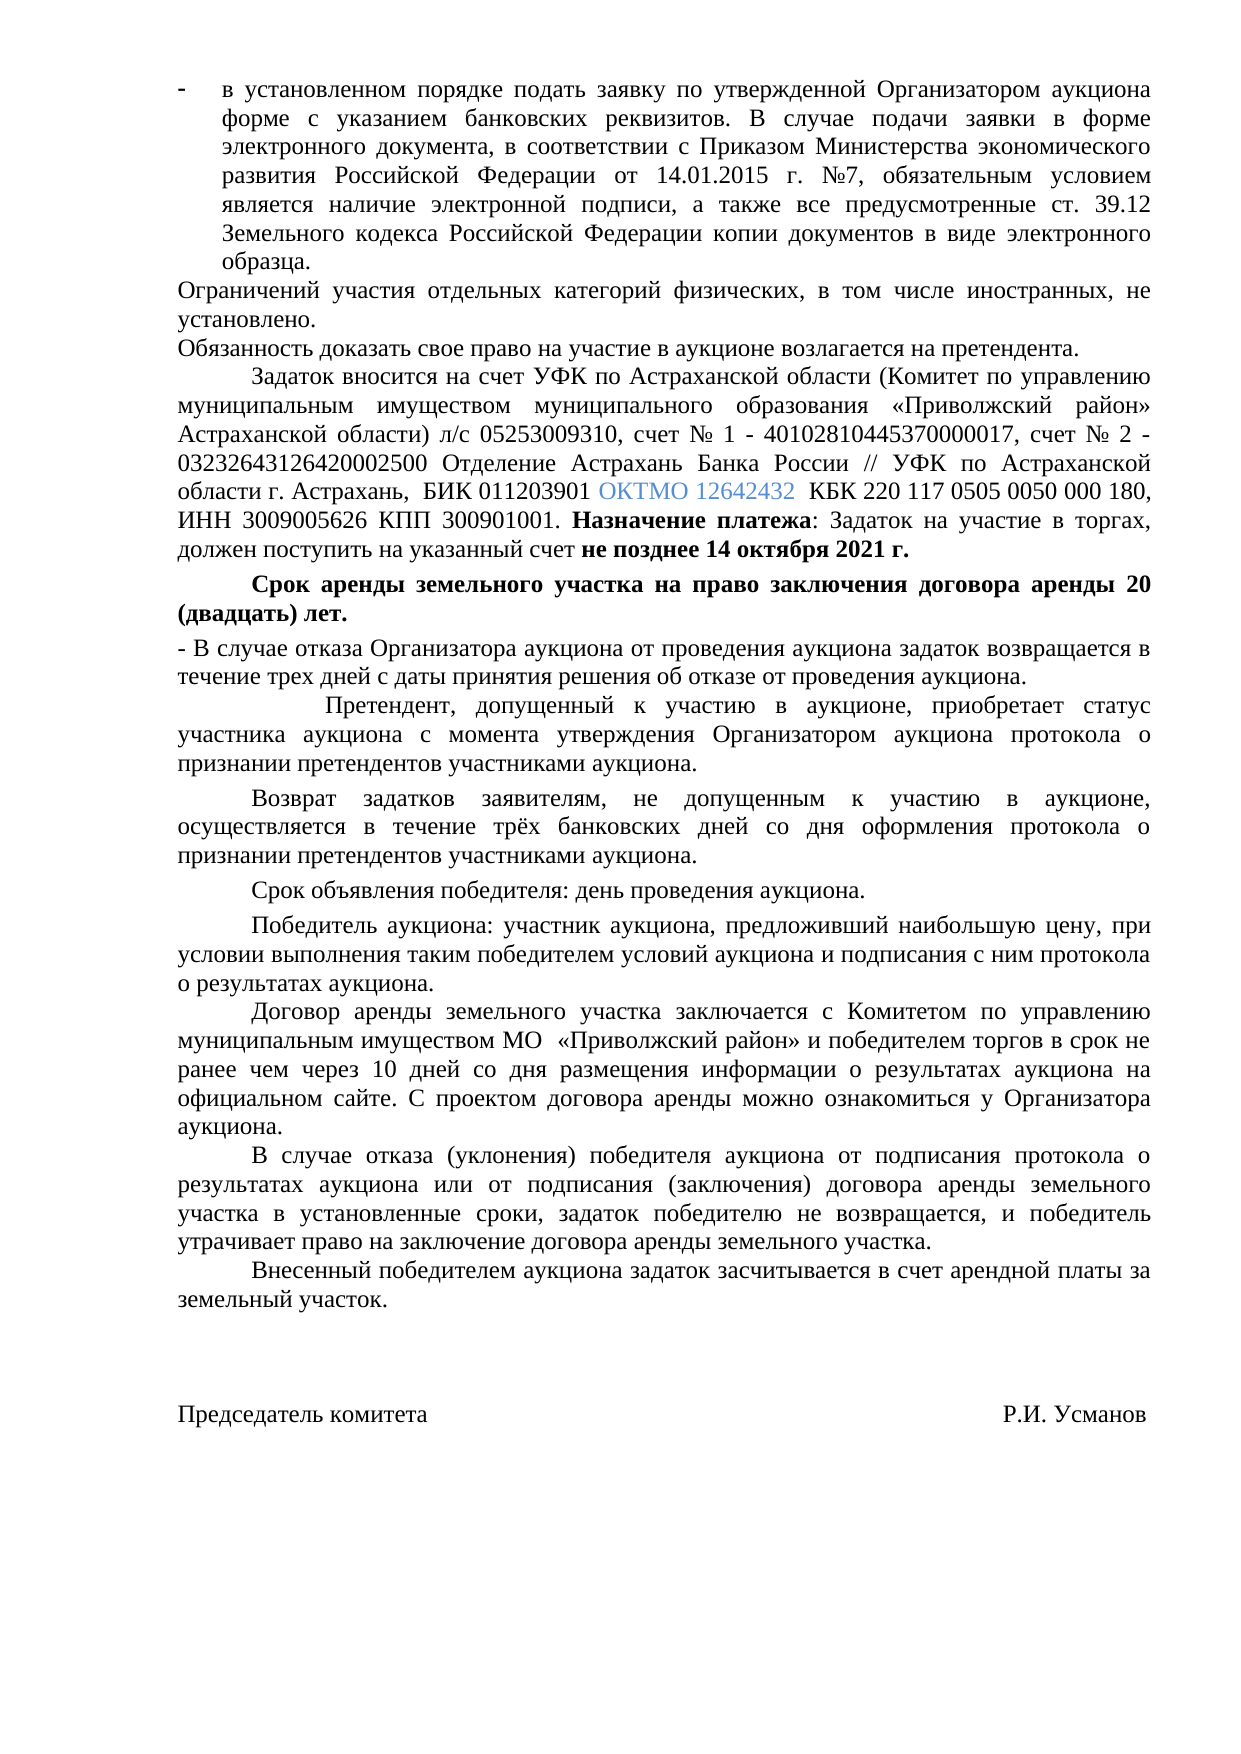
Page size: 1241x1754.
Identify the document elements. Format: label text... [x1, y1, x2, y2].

text Возврат задатков заявителям, не допущенным к участию в аукционе, осуществляется в течение трёх банковских дней со дня оформления протокола о признании претендентов участниками аукциона. [177, 783, 1152, 869]
text Договор аренды земельного участка заключается с Комитетом по управлению муниципальным имуществом МО «Приволжский район» и победителем торгов в срок не ранее чем через 10 дней со дня размещения информации о результатах аукциона на официальном сайте. С проектом договора аренды можно ознакомиться у Организатора аукциона. [177, 996, 1152, 1140]
list в установленном порядке подать заявку по утвержденной Организатором аукциона форме с указанием банковских реквизитов. В случае подачи заявки в форме электронного документа, в соответствии с Приказом Министерства экономического развития Российской Федерации от 14.01.2015 г. №7, обязательным условием является наличие электронной подписи, а также все предусмотренные ст. 39.12 Земельного кодекса Российской Федерации копии документов в виде электронного образца. [177, 74, 1152, 275]
text Председатель комитета Р.И. Усманов [177, 1399, 1152, 1428]
text Задаток вносится на счет УФК по Астраханской области (Комитет по управлению муниципальным имуществом муниципального образования «Приволжский район» Астраханской области) л/с 05253009310, счет № 1 - 40102810445370000017, счет № 2 - 03232643126420002500 Отделение Астрахань Банка России // УФК по Астраханской области г. Астрахань, БИК 011203901 ОКТМО 12642432 КБК 220 117 0505 0050 000 180, ИНН 3009005626 КПП 300901001. Назначение платежа: Задаток на участие в торгах, должен поступить на указанный счет не позднее 14 октября 2021 г. [177, 361, 1152, 563]
text Срок аренды земельного участка на право заключения договора аренды 20 (двадцать) лет. [177, 569, 1152, 626]
text В случае отказа (уклонения) победителя аукциона от подписания протокола о результатах аукциона или от подписания (заключения) договора аренды земельного участка в установленные сроки, задаток победителю не возвращается, и победитель утрачивает право на заключение договора аренды земельного участка. [177, 1140, 1152, 1255]
text - В случае отказа Организатора аукциона от проведения аукциона задаток возвращается в течение трех дней с даты принятия решения об отказе от проведения аукциона. [177, 633, 1152, 690]
text Ограничений участия отдельных категорий физических, в том числе иностранных, не установлено. [177, 275, 1152, 333]
text Срок объявления победителя: день проведения аукциона. [177, 875, 1152, 904]
text Обязанность доказать свое право на участие в аукционе возлагается на претендента. [177, 333, 1152, 361]
text Внесенный победителем аукциона задаток засчитывается в счет арендной платы за земельный участок. [177, 1255, 1152, 1313]
text Победитель аукциона: участник аукциона, предложивший наибольшую цену, при условии выполнения таким победителем условий аукциона и подписания с ним протокола о результатах аукциона. [177, 910, 1152, 996]
text Претендент, допущенный к участию в аукционе, приобретает статус участника аукциона с момента утверждения Организатором аукциона протокола о признании претендентов участниками аукциона. [177, 690, 1152, 776]
